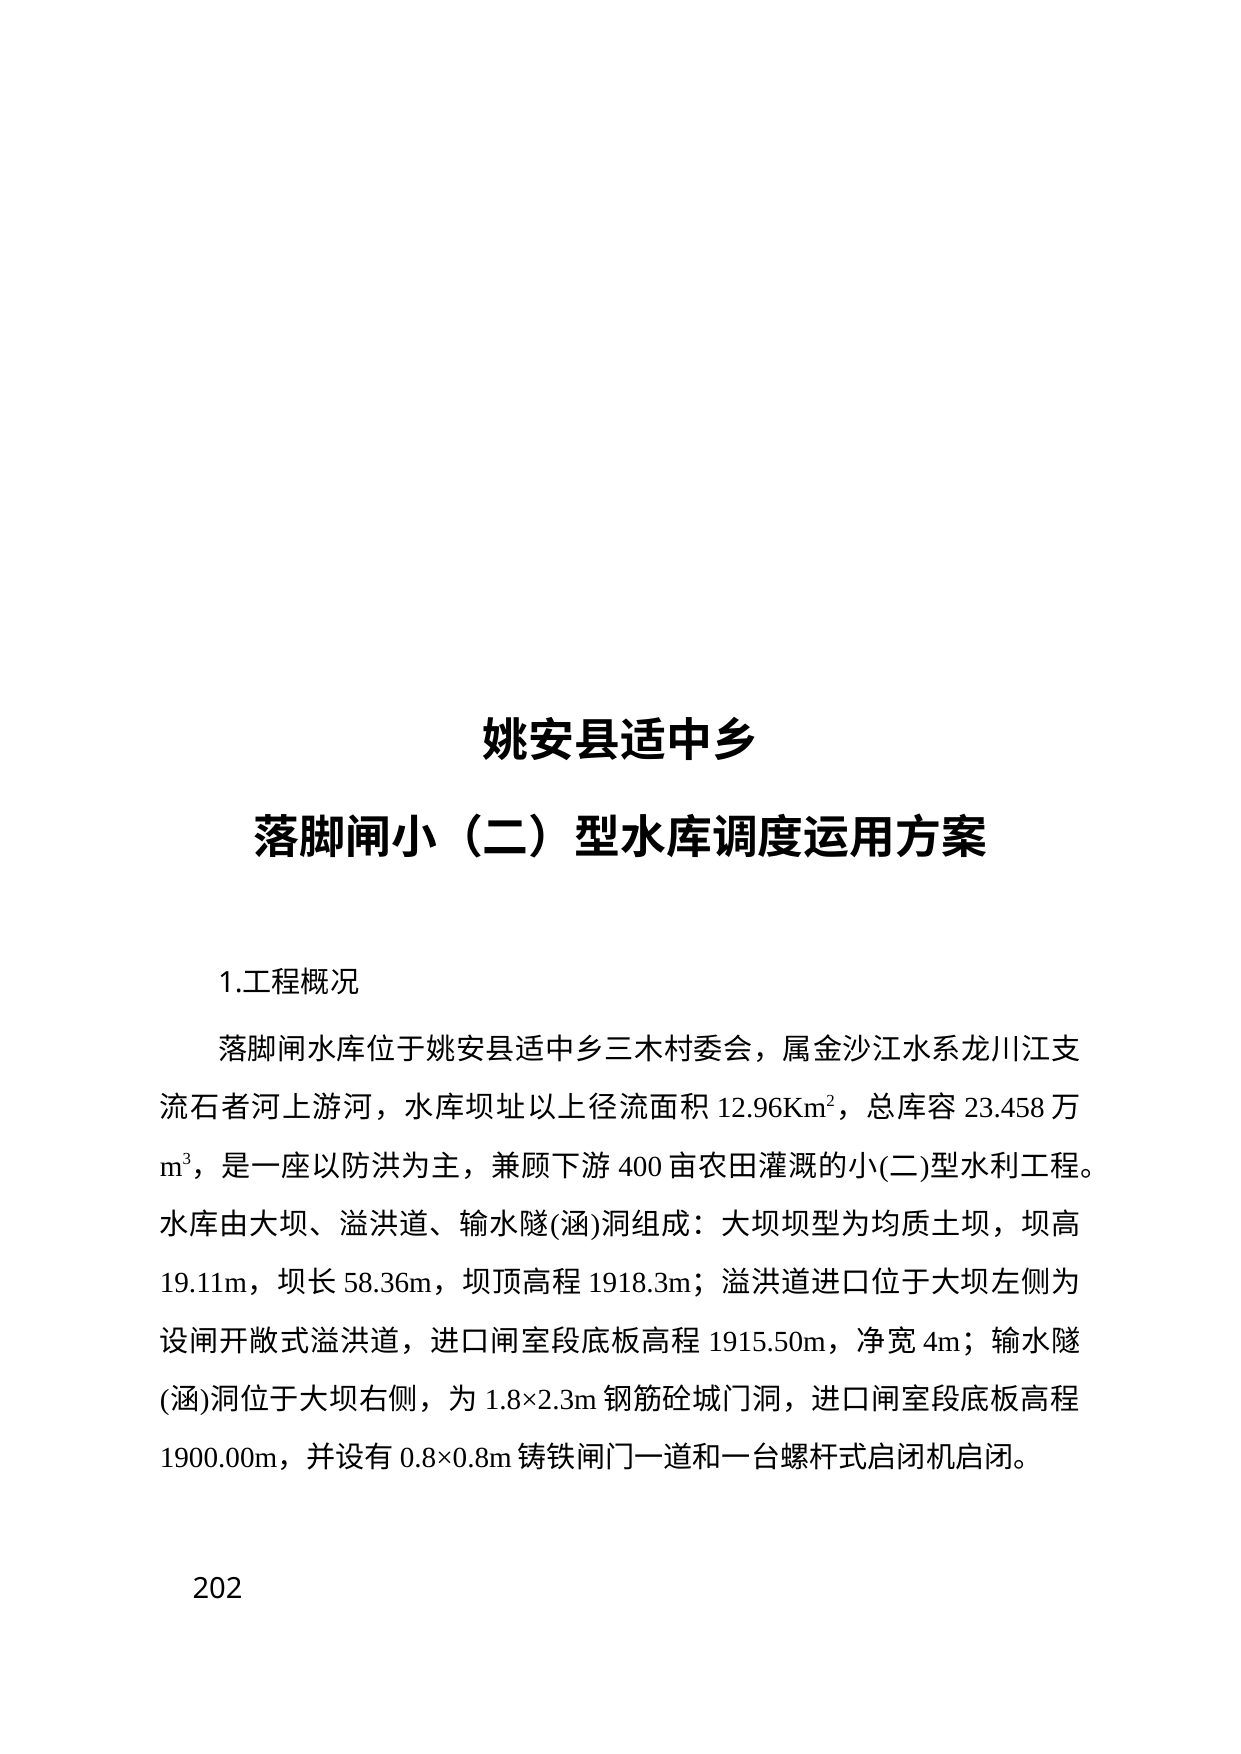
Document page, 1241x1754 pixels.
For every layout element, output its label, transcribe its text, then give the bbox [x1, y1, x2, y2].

text 姚安县适中乡 [159, 688, 1081, 785]
text 落脚闸水库位于姚安县适中乡三木村委会，属金沙江水系龙川江支流石者河上游河，水库坝址以上径流面积12.96Km2，总库容23.458万m3，是一座以防洪为主，兼顾下游400亩农田灌溉的小(二)型水利工程。水库由大坝、溢洪道、输水隧(涵)洞组成：大坝坝型为均质土坝，坝高19.11m，坝长58.36m，坝顶高程1918.3m；溢洪道进口位于大坝左侧为设闸开敞式溢洪道，进口闸室段底板高程1915.50m，净宽4m；输水隧(涵)洞位于大坝右侧，为1.8×2.3m钢筋砼城门洞，进口闸室段底板高程1900.00m，并设有0.8×0.8m铸铁闸门一道和一台螺杆式启闭机启闭。 [159, 1013, 1081, 1479]
text 落脚闸小（二）型水库调度运用方案 [159, 785, 1081, 883]
text 1.工程概况 [159, 948, 1081, 1013]
